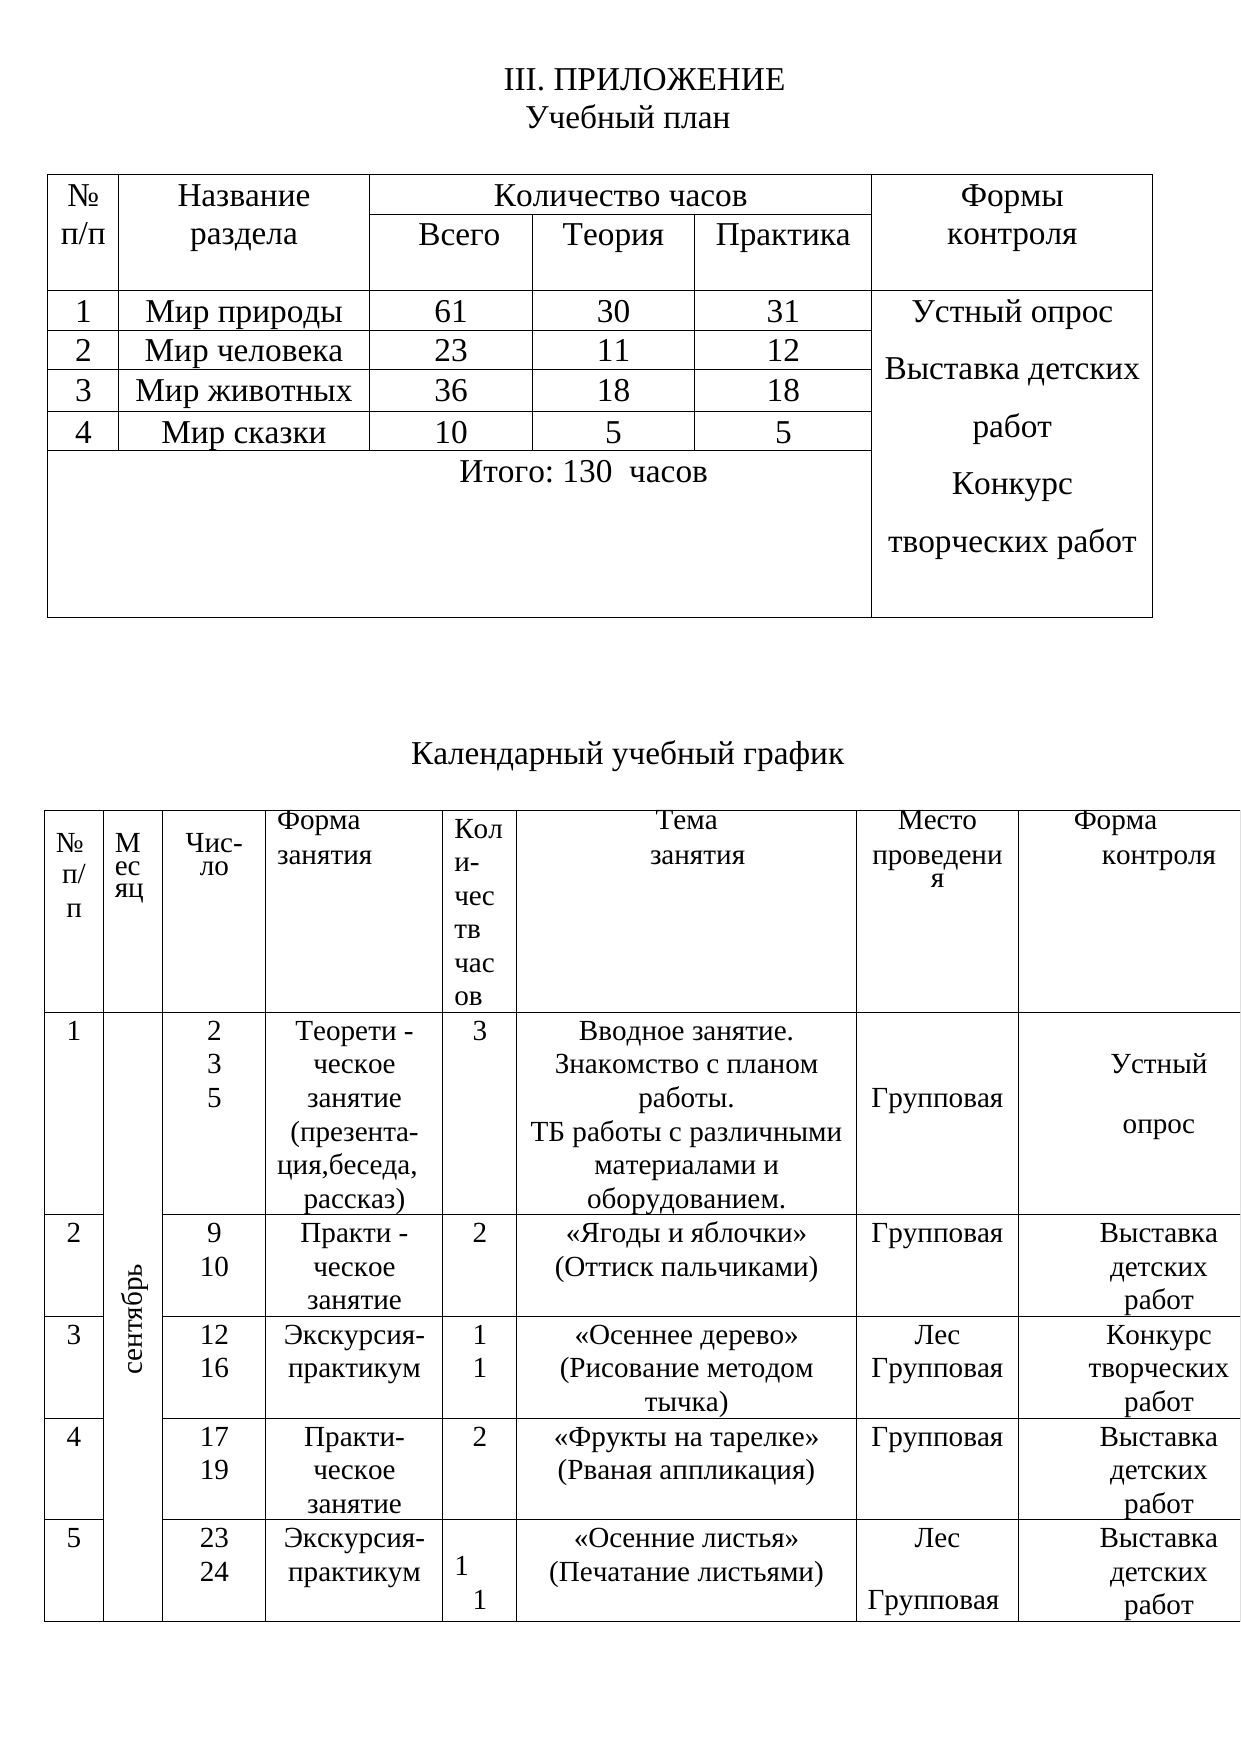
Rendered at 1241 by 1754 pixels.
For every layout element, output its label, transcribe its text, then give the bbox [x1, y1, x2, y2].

table_header № п/п [48, 175, 118, 290]
table_cell «Осеннее дерево» (Рисование методом тычка) [517, 1317, 856, 1418]
table_header Формы контроля [872, 175, 1152, 290]
table_cell Мир природы [119, 291, 369, 329]
table_cell 23 24 [163, 1520, 265, 1621]
table_cell 2 [443, 1215, 516, 1316]
table_header Тема занятия [517, 811, 856, 1012]
table_header № п/п [45, 811, 103, 1012]
table_cell Выставка детских работ [1019, 1215, 1240, 1316]
table_cell Теорети - ческое занятие (презента- ция,беседа, рассказ) [266, 1013, 442, 1214]
table_cell Вводное занятие. Знакомство с планом работы. ТБ работы с различными материалами и оборудованием. [517, 1013, 856, 1214]
table_header Форма контроля [1019, 811, 1240, 1012]
table_header Количество часов [370, 175, 871, 213]
table_cell 30 [533, 291, 694, 329]
table_cell 1 1 [443, 1520, 516, 1621]
table_cell Экскурсия-практикум [266, 1520, 442, 1621]
table_cell Устный опрос [1019, 1013, 1240, 1214]
table_cell Выставка детских работ [1019, 1419, 1240, 1519]
table_header Чис-ло [163, 811, 265, 1012]
table_cell 31 [695, 291, 871, 329]
table_cell «Фрукты на тарелке» (Рваная аппликация) [517, 1419, 856, 1519]
table_header Месяц [104, 811, 162, 1012]
table_cell Лес Групповая [857, 1520, 1018, 1621]
table_cell Мир человека [119, 331, 369, 369]
table_cell «Ягоды и яблочки» (Оттиск пальчиками) [517, 1215, 856, 1316]
table_cell 2 [45, 1215, 103, 1316]
table_cell 2 [48, 331, 118, 369]
table_cell 3 [45, 1317, 103, 1418]
table_cell сентябрь сентябрь Сентябрь [104, 1013, 162, 1621]
table_cell 12 [695, 331, 871, 369]
table_cell 10 [370, 412, 532, 450]
table_cell Групповая [857, 1419, 1018, 1519]
table_cell «Осенние листья» (Печатание листьями) [517, 1520, 856, 1621]
text Учебный план [89, 97, 1167, 136]
table_cell Выставка детских работ [1019, 1520, 1240, 1621]
table_cell 2 [443, 1419, 516, 1519]
table_cell 18 [695, 370, 871, 411]
table_cell 5 [695, 412, 871, 450]
table_cell 3 [48, 370, 118, 411]
table_cell 5 [533, 412, 694, 450]
table_header Коли- честв часов [443, 811, 516, 1012]
table_cell Конкурс творческих работ [1019, 1317, 1240, 1418]
text III. ПРИЛОЖЕНИЕ [89, 59, 1167, 97]
table_cell Устный опрос Выставка детских работ Конкурс творческих работ [872, 291, 1152, 617]
table_header Место проведения [857, 811, 1018, 1012]
table_cell 12 16 [163, 1317, 265, 1418]
table_cell Групповая [857, 1013, 1018, 1214]
table_cell Практи- ческое занятие [266, 1419, 442, 1519]
table_cell 61 [370, 291, 532, 329]
table_cell 5 [45, 1520, 103, 1621]
table_cell 9 10 [163, 1215, 265, 1316]
table_cell 18 [533, 370, 694, 411]
table_cell Лес Групповая [857, 1317, 1018, 1418]
table_header Название раздела [119, 175, 369, 290]
table_cell Практи - ческое занятие [266, 1215, 442, 1316]
text Календарный учебный график [89, 733, 1167, 771]
table_cell Мир сказки [119, 412, 369, 450]
table_cell Всего [370, 215, 532, 290]
table_cell Практика [695, 215, 871, 290]
table_cell 4 [48, 412, 118, 450]
table_cell Теория [533, 215, 694, 290]
table_cell 3 [443, 1013, 516, 1214]
table_cell 11 [533, 331, 694, 369]
table_cell 4 [45, 1419, 103, 1519]
table_cell 1 [48, 291, 118, 329]
table_cell 1 1 [443, 1317, 516, 1418]
table_cell 36 [370, 370, 532, 411]
table_cell 1 [45, 1013, 103, 1214]
table_cell Групповая [857, 1215, 1018, 1316]
table_cell Мир животных [119, 370, 369, 411]
table_cell Итого: 130 часов [48, 451, 871, 617]
table_cell 17 19 [163, 1419, 265, 1519]
table_cell 23 [370, 331, 532, 369]
table_cell Экскурсия-практикум [266, 1317, 442, 1418]
table_cell 2 3 5 [163, 1013, 265, 1214]
table_header Форма занятия [266, 811, 442, 1012]
